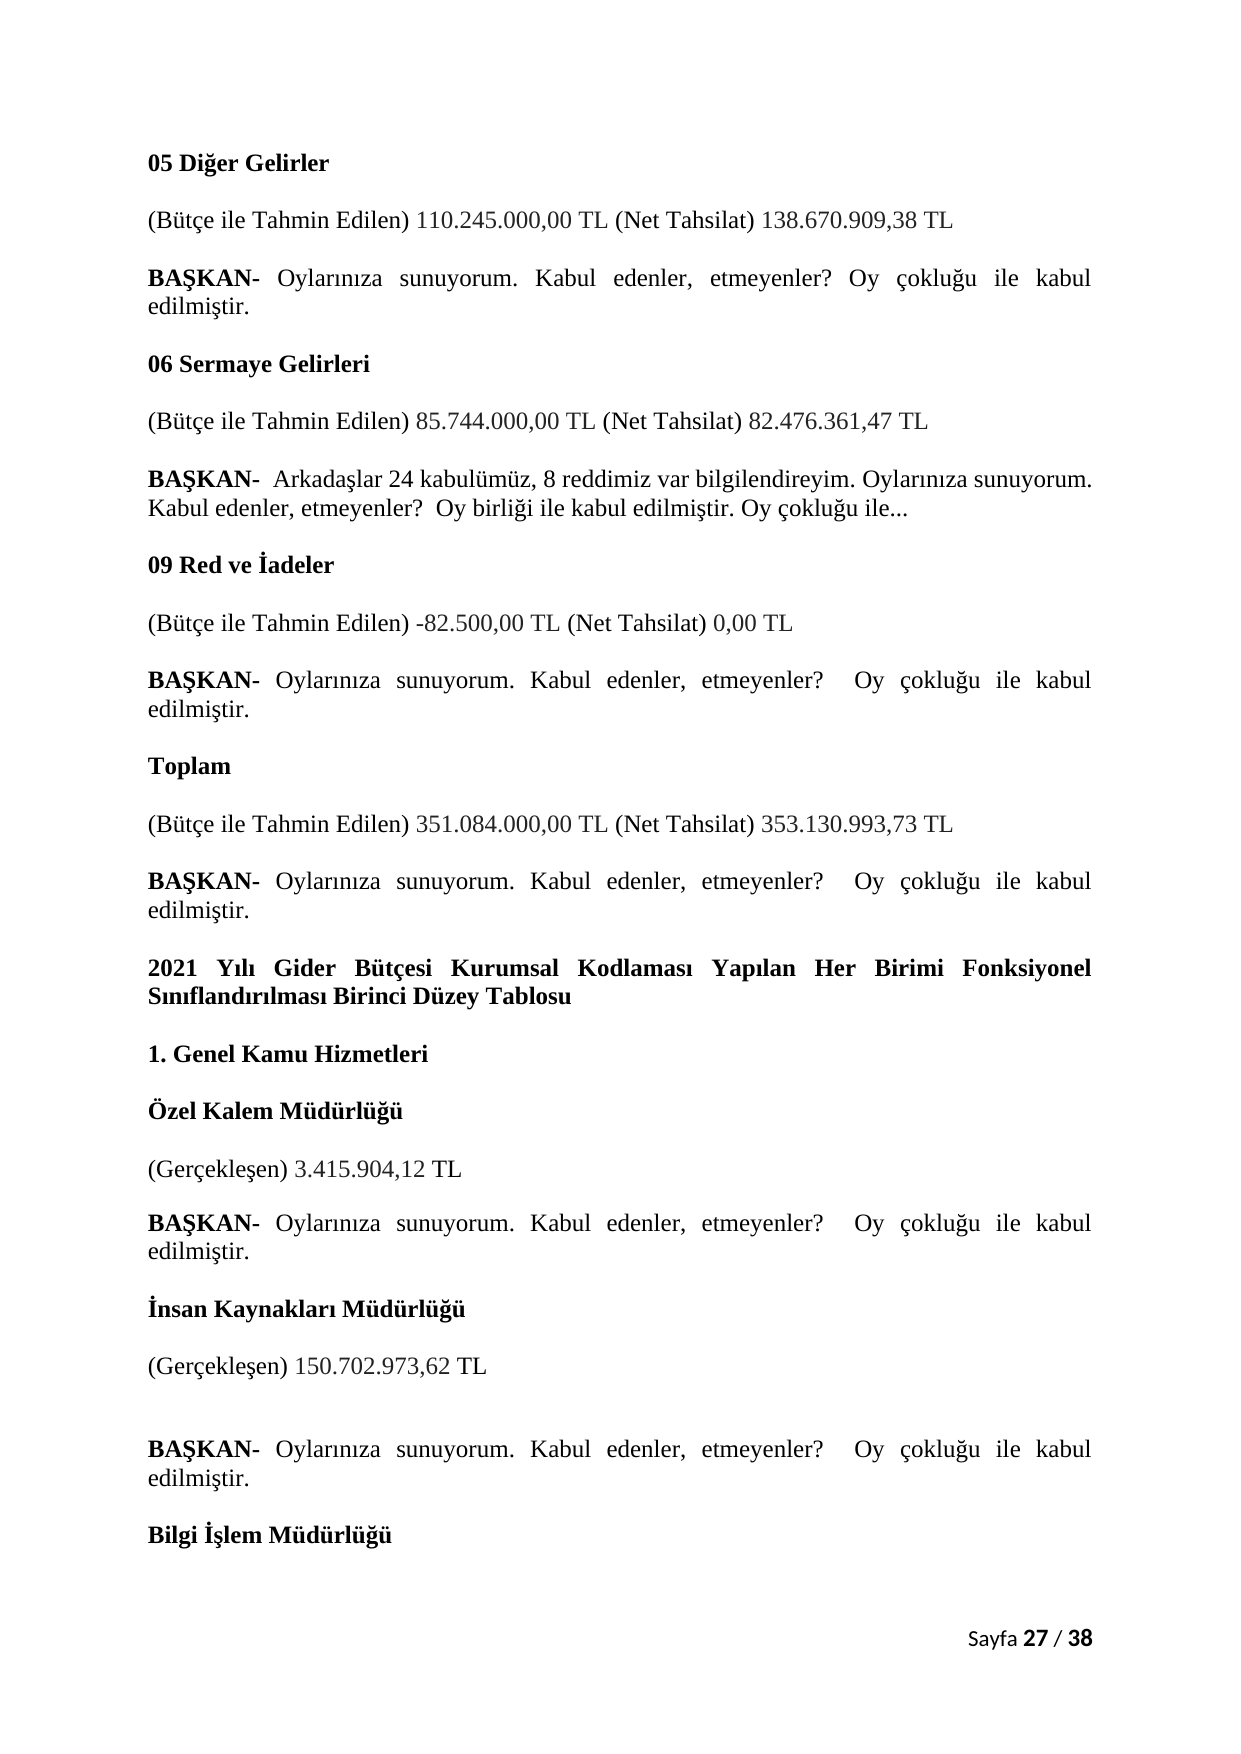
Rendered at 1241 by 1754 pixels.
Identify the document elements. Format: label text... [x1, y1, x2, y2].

text BAŞKAN- Oylarınıza sunuyorum. Kabul edenler, etmeyenler? Oy çokluğu ile kabul edilmiştir. [148, 665, 1093, 723]
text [148, 1434, 1093, 1492]
text 1. Genel Kamu Hizmetleri [148, 1039, 1093, 1068]
text (Bütçe ile Tahmin Edilen) 85.744.000,00 TL (Net Tahsilat) 82.476.361,47 TL [148, 406, 1093, 435]
text İnsan Kaynakları Müdürlüğü [148, 1294, 1093, 1323]
text (Gerçekleşen) 3.415.904,12 TL [148, 1154, 1093, 1183]
text 09 Red ve İadeler [148, 550, 1093, 579]
text Bilgi İşlem Müdürlüğü [148, 1520, 1093, 1549]
text (Gerçekleşen) 150.702.973,62 TL [148, 1351, 1093, 1380]
text (Bütçe ile Tahmin Edilen) -82.500,00 TL (Net Tahsilat) 0,00 TL [148, 608, 1093, 636]
text BAŞKAN- Arkadaşlar 24 kabulümüz, 8 reddimiz var bilgilendireyim. Oylarınıza sunuyorum. Kabul edenler, etmeyenler? Oy birliği ile kabul edilmiştir. Oy çokluğu ile... [148, 464, 1093, 521]
text (Bütçe ile Tahmin Edilen) 110.245.000,00 TL (Net Tahsilat) 138.670.909,38 TL [148, 205, 1093, 234]
text 06 Sermaye Gelirleri [148, 349, 1093, 378]
text 05 Diğer Gelirler [148, 148, 1093, 176]
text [148, 263, 1093, 320]
text Özel Kalem Müdürlüğü [148, 1096, 1093, 1125]
text BAŞKAN- Oylarınıza sunuyorum. Kabul edenler, etmeyenler? Oy çokluğu ile kabul edilmiştir. [148, 1208, 1093, 1265]
text (Bütçe ile Tahmin Edilen) 351.084.000,00 TL (Net Tahsilat) 353.130.993,73 TL [148, 809, 1093, 838]
text Toplam [148, 751, 1093, 780]
text 2021 Yılı Gider Bütçesi Kurumsal Kodlaması Yapılan Her Birimi Fonksiyonel Sınıflandırılması Birinci Düzey Tablosu [148, 953, 1093, 1010]
text BAŞKAN- Oylarınıza sunuyorum. Kabul edenler, etmeyenler? Oy çokluğu ile kabul edilmiştir. [148, 866, 1093, 924]
